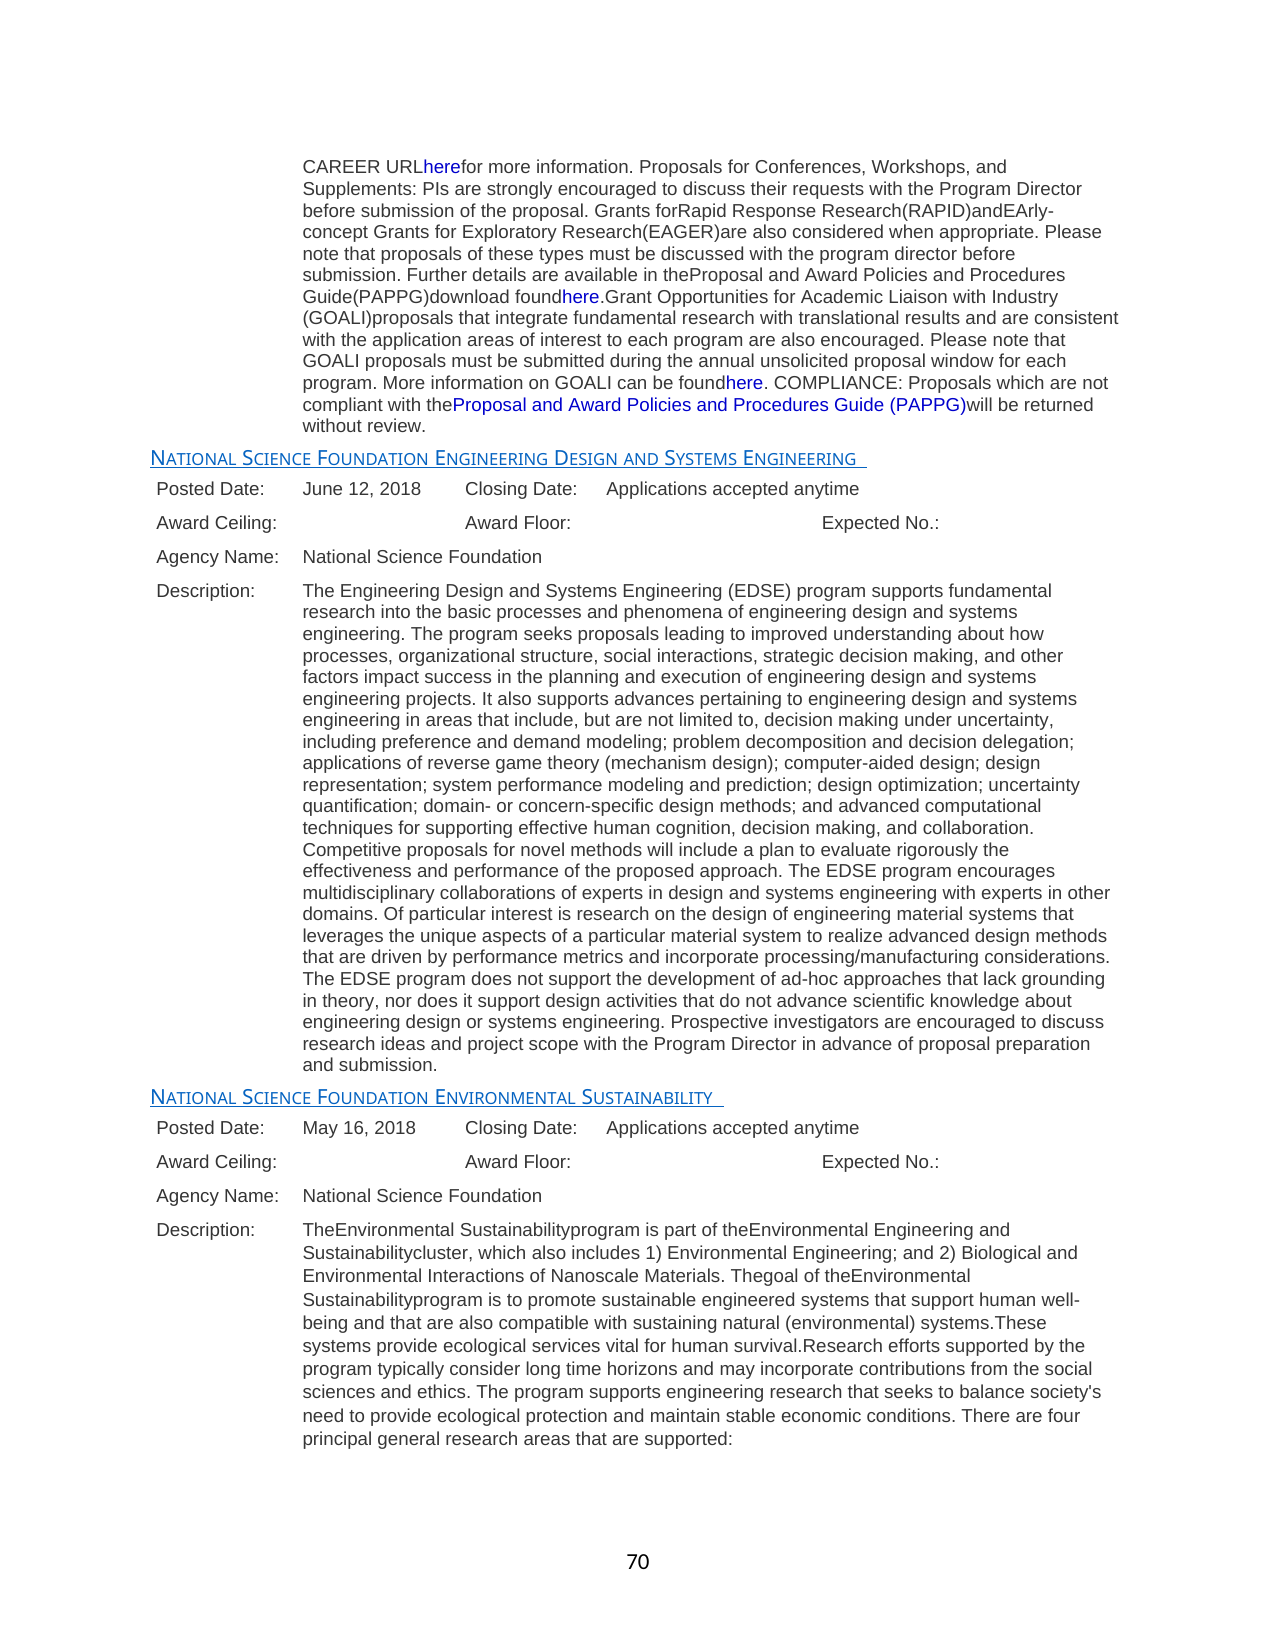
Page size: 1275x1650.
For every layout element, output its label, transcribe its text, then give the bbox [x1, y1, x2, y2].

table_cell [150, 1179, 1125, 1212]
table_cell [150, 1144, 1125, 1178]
subtitle National Science Foundation Engineering Design and Systems Engineering [150, 443, 1125, 471]
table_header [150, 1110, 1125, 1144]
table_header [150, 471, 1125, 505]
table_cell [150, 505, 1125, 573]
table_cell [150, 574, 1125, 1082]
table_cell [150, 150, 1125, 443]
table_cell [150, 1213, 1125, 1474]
subtitle National Science Foundation Environmental Sustainability [150, 1082, 1125, 1110]
